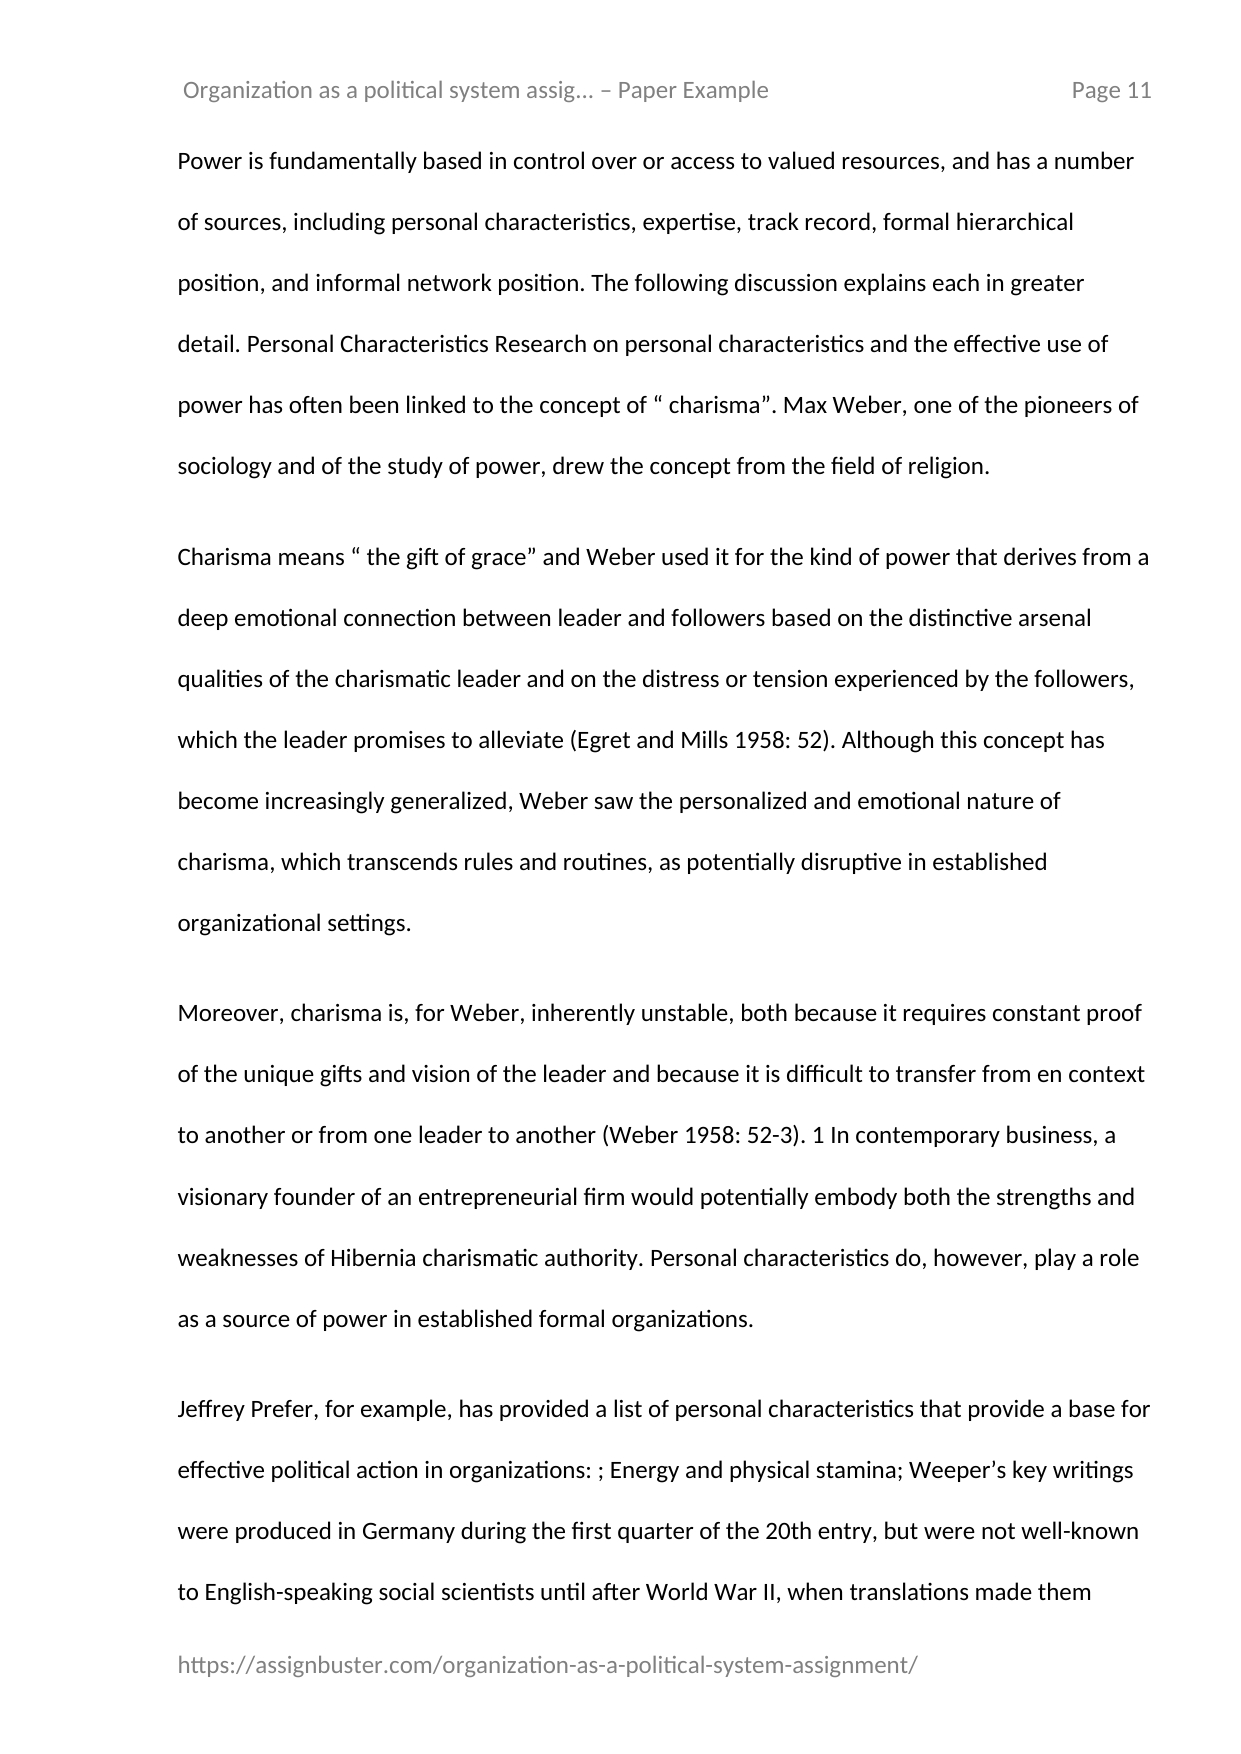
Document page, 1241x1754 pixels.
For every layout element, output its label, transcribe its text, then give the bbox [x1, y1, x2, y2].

text Moreover, charisma is, for Weber, inherently unstable, both because it requires constant proof of the unique gifts and vision of the leader and because it is difficult to transfer from en context to another or from one leader to another (Weber 1958: 52-3). 1 In contemporary business, a visionary founder of an entrepreneurial firm would potentially embody both the strengths and weaknesses of Hibernia charismatic authority. Personal characteristics do, however, play a role as a source of power in established formal organizations. [177, 997, 1152, 1333]
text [177, 1393, 1152, 1607]
text Charisma means “ the gift of grace” and Weber used it for the kind of power that derives from a deep emotional connection between leader and followers based on the distinctive arsenal qualities of the charismatic leader and on the distress or tension experienced by the followers, which the leader promises to alleviate (Egret and Mills 1958: 52). Although this concept has become increasingly generalized, Weber saw the personalized and emotional nature of charisma, which transcends rules and routines, as potentially disruptive in established organizational settings. [177, 541, 1152, 937]
text Power is fundamentally based in control over or access to valued resources, and has a number of sources, including personal characteristics, expertise, track record, formal hierarchical position, and informal network position. The following discussion explains each in greater detail. Personal Characteristics Research on personal characteristics and the effective use of power has often been linked to the concept of “ charisma”. Max Weber, one of the pioneers of sociology and of the study of power, drew the concept from the field of religion. [177, 145, 1152, 481]
